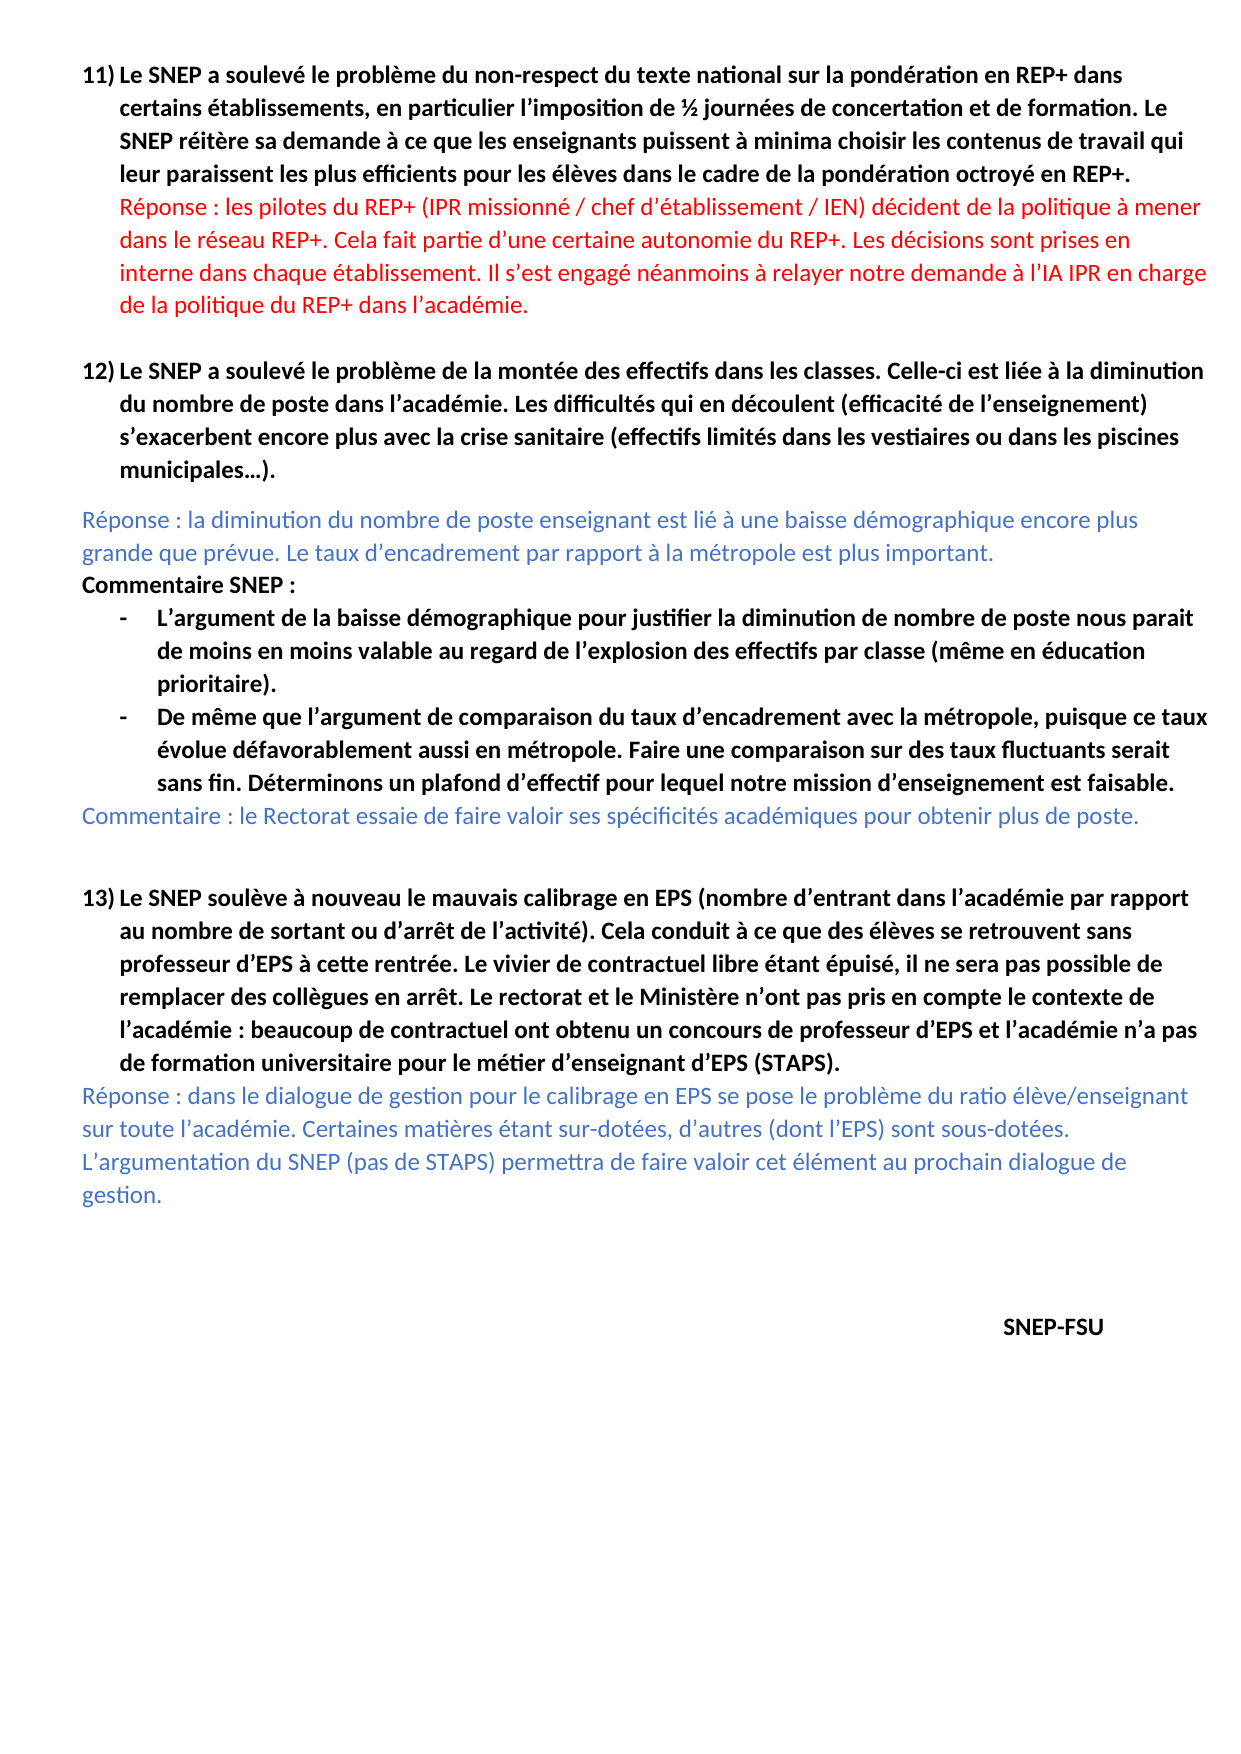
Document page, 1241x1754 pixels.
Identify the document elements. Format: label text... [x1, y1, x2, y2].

text Commentaire : le Rectorat essaie de faire valoir ses spécificités académiques pour obtenir plus de poste. [82, 800, 1211, 831]
list Le SNEP a soulevé le problème de la montée des effectifs dans les classes. Celle-ci est liée à la diminution du nombre de poste dans l’académie. Les difficultés qui en découlent (efficacité de l’enseignement) s’exacerbent encore plus avec la crise sanitaire (effectifs limités dans les vestiaires ou dans les piscines municipales…). [82, 355, 1211, 485]
text Réponse : la diminution du nombre de poste enseignant est lié à une baisse démographique encore plus grande que prévue. Le taux d’encadrement par rapport à la métropole est plus important. [82, 504, 1211, 567]
list Le SNEP soulève à nouveau le mauvais calibrage en EPS (nombre d’entrant dans l’académie par rapport au nombre de sortant ou d’arrêt de l’activité). Cela conduit à ce que des élèves se retrouvent sans professeur d’EPS à cette rentrée. Le vivier de contractuel libre étant épuisé, il ne sera pas possible de remplacer des collègues en arrêt. Le rectorat et le Ministère n’ont pas pris en compte le contexte de l’académie : beaucoup de contractuel ont obtenu un concours de professeur d’EPS et l’académie n’a pas de formation universitaire pour le métier d’enseignant d’EPS (STAPS). [82, 882, 1211, 1078]
text Réponse : dans le dialogue de gestion pour le calibrage en EPS se pose le problème du ratio élève/enseignant sur toute l’académie. Certaines matières étant sur-dotées, d’autres (dont l’EPS) sont sous-dotées. L’argumentation du SNEP (pas de STAPS) permettra de faire valoir cet élément au prochain dialogue de gestion. [82, 1080, 1211, 1209]
list De même que l’argument de comparaison du taux d’encadrement avec la métropole, puisque ce taux évolue défavorablement aussi en métropole. Faire une comparaison sur des taux fluctuants serait sans fin. Déterminons un plafond d’effectif pour lequel notre mission d’enseignement est faisable. [119, 701, 1211, 798]
text SNEP-FSU [929, 1311, 1211, 1341]
list Le SNEP a soulevé le problème du non-respect du texte national sur la pondération en REP+ dans certains établissements, en particulier l’imposition de ½ journées de concertation et de formation. Le SNEP réitère sa demande à ce que les enseignants puissent à minima choisir les contenus de travail qui leur paraissent les plus efficients pour les élèves dans le cadre de la pondération octroyé en REP+. Réponse : les pilotes du REP+ (IPR missionné / chef d’établissement / IEN) décident de la politique à mener dans le réseau REP+. Cela fait partie d’une certaine autonomie du REP+. Les décisions sont prises en interne dans chaque établissement. Il s’est engagé néanmoins à relayer notre demande à l’IA IPR en charge de la politique du REP+ dans l’académie. [82, 59, 1211, 320]
text Commentaire SNEP : [82, 569, 1211, 600]
list L’argument de la baisse démographique pour justifier la diminution de nombre de poste nous parait de moins en moins valable au regard de l’explosion des effectifs par classe (même en éducation prioritaire). [119, 602, 1211, 699]
